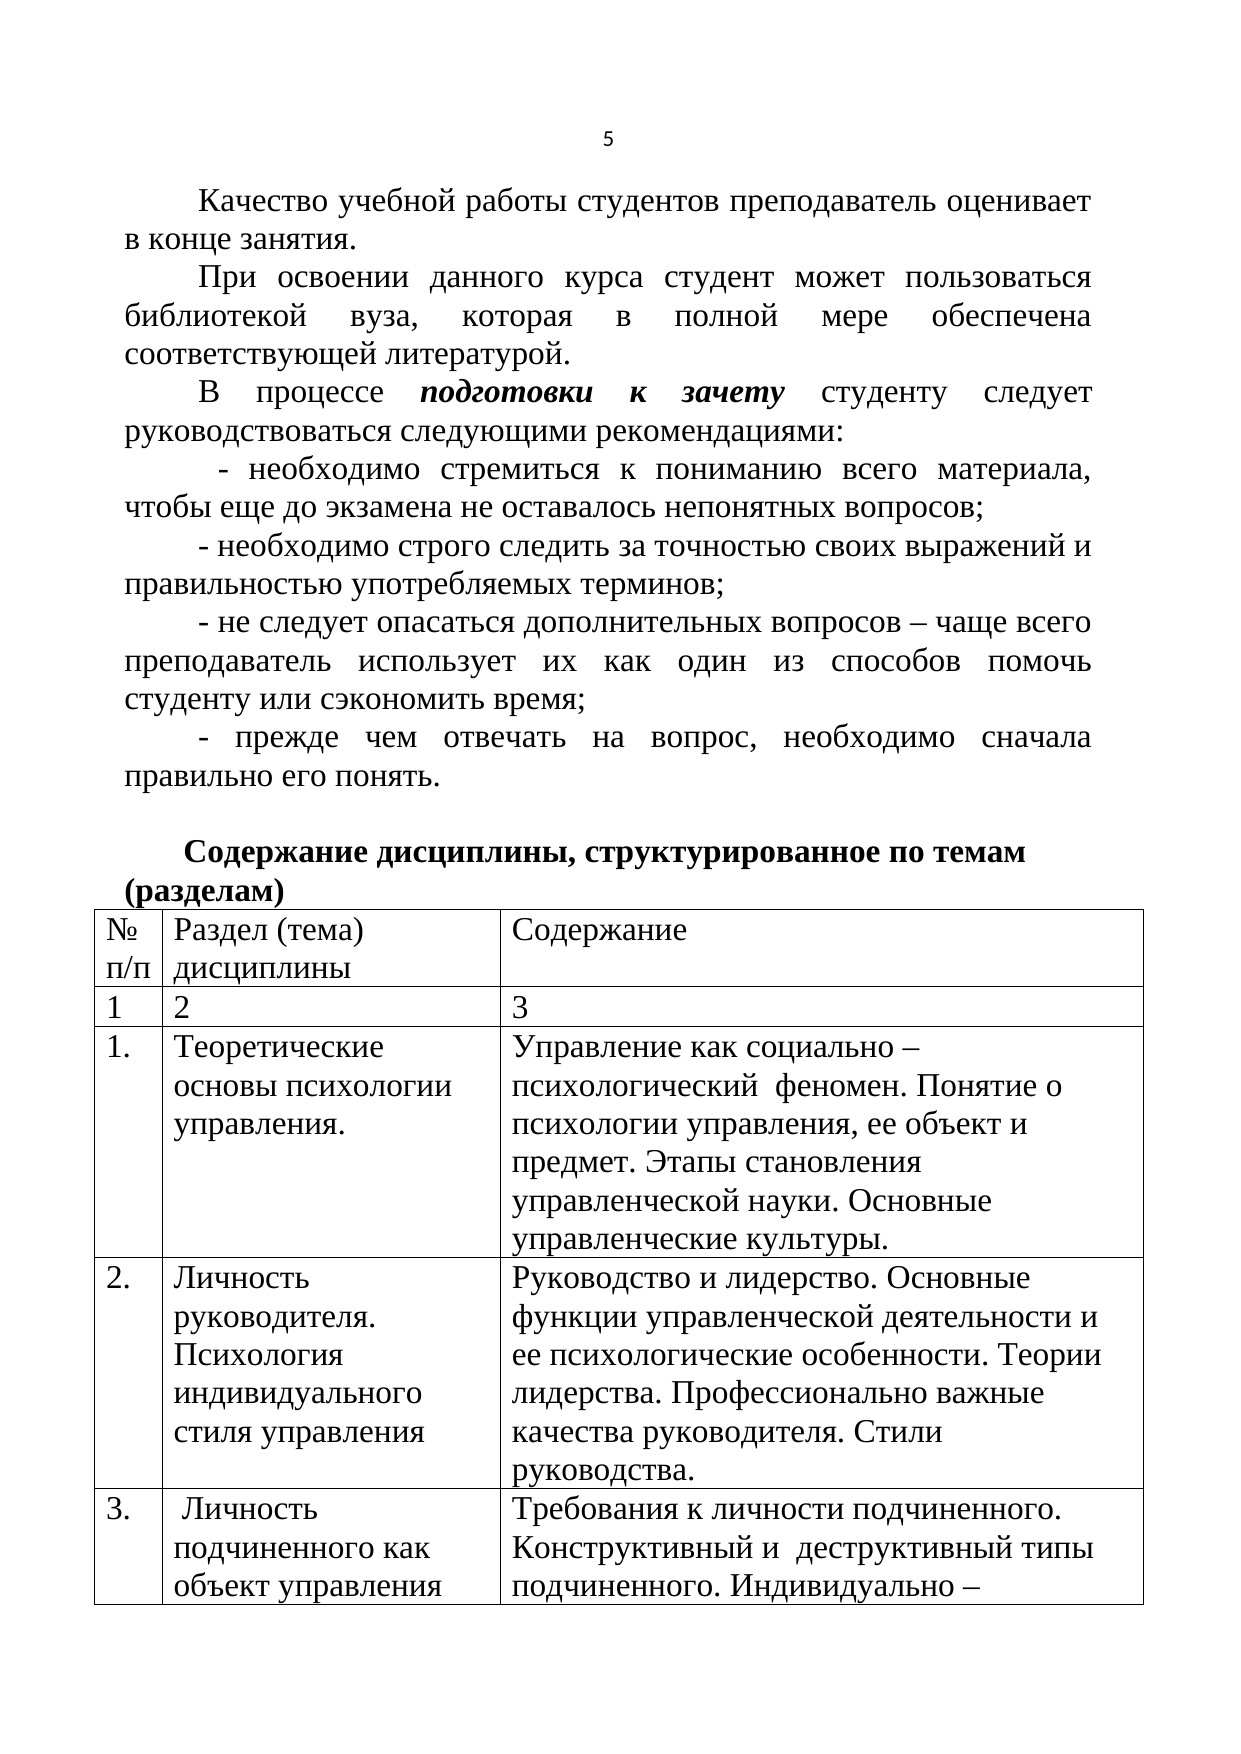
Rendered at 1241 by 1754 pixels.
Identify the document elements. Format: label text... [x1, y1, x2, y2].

table_cell 3 [501, 987, 1143, 1026]
table_cell [95, 1027, 162, 1257]
table_cell Личность руководителя. Психология индивидуального стиля управления [163, 1258, 500, 1488]
text Качество учебной работы студентов преподаватель оценивает в конце занятия. [124, 180, 1092, 257]
table_cell [95, 1489, 162, 1604]
text - необходимо стремиться к пониманию всего материала, чтобы еще до экзамена не оставалось непонятных вопросов; [124, 448, 1092, 525]
text - прежде чем отвечать на вопрос, необходимо сначала правильно его понять. [124, 717, 1092, 793]
text - необходимо строго следить за точностью своих выражений и правильностью употребляемых терминов; [124, 525, 1092, 602]
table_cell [163, 1489, 500, 1604]
table_cell Теоретические основы психологии управления. [163, 1027, 500, 1257]
table_cell 2 [163, 987, 500, 1026]
table_header Содержание [501, 910, 1143, 986]
text - не следует опасаться дополнительных вопросов – чаще всего преподаватель использует их как один из способов помочь студенту или сэкономить время; [124, 602, 1092, 717]
table_cell Руководство и лидерство. Основные функции управленческой деятельности и ее психологические особенности. Теории лидерства. Профессионально важные качества руководителя. Стили руководства. [501, 1258, 1143, 1488]
table_header № п/п [95, 910, 162, 986]
table_cell [95, 1258, 162, 1488]
text Содержание дисциплины, структурированное по темам (разделам) [124, 832, 1092, 908]
table_cell 1 [95, 987, 162, 1026]
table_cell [501, 1489, 1143, 1604]
table_cell Управление как социально – психологический феномен. Понятие о психологии управления, ее объект и предмет. Этапы становления управленческой науки. Основные управленческие культуры. [501, 1027, 1143, 1257]
table_header Раздел (тема) дисциплины [163, 910, 500, 986]
text В процессе подготовки к зачету студенту следует руководствоваться следующими рекомендациями: [124, 372, 1092, 448]
text При освоении данного курса студент может пользоваться библиотекой вуза, которая в полной мере обеспечена соответствующей литературой. [124, 257, 1092, 372]
